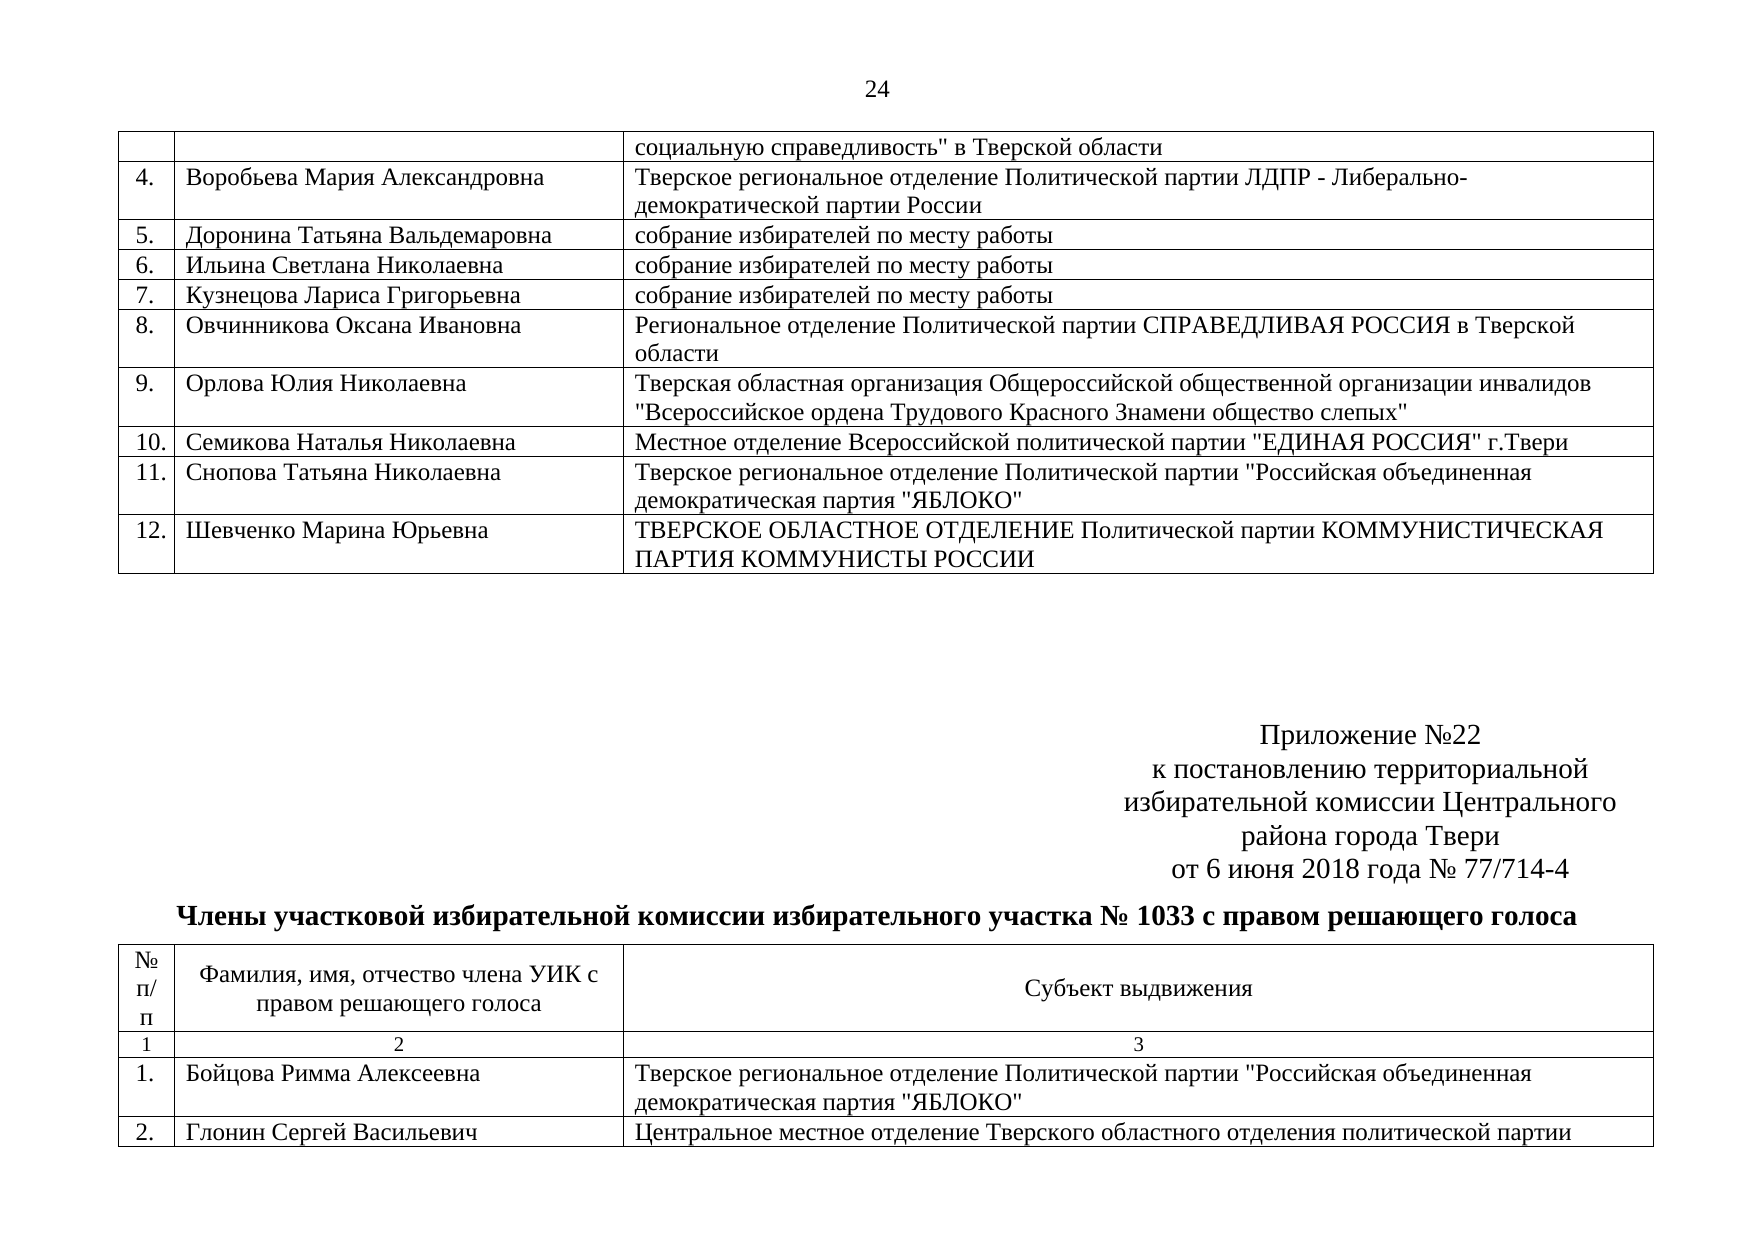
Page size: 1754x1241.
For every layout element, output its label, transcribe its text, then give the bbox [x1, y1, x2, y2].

table_header Субъект выдвижения [624, 945, 1653, 1031]
table_cell [119, 220, 174, 249]
table_cell Ильина Светлана Николаевна [175, 250, 623, 279]
table_cell [119, 368, 174, 426]
table_cell 3 [624, 1032, 1653, 1057]
table_cell Тверское региональное отделение Политической партии ЛДПР - Либерально-демократической партии России [624, 162, 1653, 219]
table_cell собрание избирателей по месту работы [624, 250, 1653, 279]
table_cell Тверская областная организация Общероссийской общественной организации инвалидов "Всероссийское ордена Трудового Красного Знамени общество слепых" [624, 368, 1653, 426]
table_cell собрание избирателей по месту работы [624, 220, 1653, 249]
table_cell [119, 280, 174, 309]
table_cell Тверское региональное отделение Политической партии "Российская объединенная демократическая партия "ЯБЛОКО" [624, 1058, 1653, 1116]
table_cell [175, 1117, 623, 1146]
table_cell собрание избирателей по месту работы [624, 280, 1653, 309]
table_cell Шевченко Марина Юрьевна [175, 515, 623, 573]
table_cell [119, 132, 174, 161]
table_header Приложение №22 [1093, 718, 1647, 751]
table_cell [119, 427, 174, 456]
table_cell ТВЕРСКОЕ ОБЛАСТНОЕ ОТДЕЛЕНИЕ Политической партии КОММУНИСТИЧЕСКАЯ ПАРТИЯ КОММУНИСТЫ РОССИИ [624, 515, 1653, 573]
table_cell от 6 июня 2018 года № 77/714-4 [1093, 852, 1647, 885]
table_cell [175, 132, 623, 161]
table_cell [624, 132, 1653, 161]
table_cell Тверское региональное отделение Политической партии "Российская объединенная демократическая партия "ЯБЛОКО" [624, 457, 1653, 514]
text Члены участковой избирательной комиссии избирательного участка № 1033 с правом решающего голоса [118, 898, 1636, 931]
table_cell к постановлению территориальной избирательной комиссии Центрального района города Твери [1093, 751, 1647, 852]
table_cell [119, 250, 174, 279]
table_cell [119, 1117, 174, 1146]
table_cell 1 [119, 1032, 174, 1057]
table_cell Местное отделение Всероссийской политической партии "ЕДИНАЯ РОССИЯ" г.Твери [624, 427, 1653, 456]
table_cell [119, 515, 174, 573]
table_cell Воробьева Мария Александровна [175, 162, 623, 219]
table_header Фамилия, имя, отчество члена УИК с правом решающего голоса [175, 945, 623, 1031]
table_cell [119, 1058, 174, 1116]
table_cell [119, 310, 174, 367]
table_header № п/п [119, 945, 174, 1031]
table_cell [624, 1117, 1653, 1146]
table_cell Кузнецова Лариса Григорьевна [175, 280, 623, 309]
table_cell [119, 457, 174, 514]
table_cell Доронина Татьяна Вальдемаровна [175, 220, 623, 249]
table_cell Овчинникова Оксана Ивановна [175, 310, 623, 367]
table_cell Региональное отделение Политической партии СПРАВЕДЛИВАЯ РОССИЯ в Тверской области [624, 310, 1653, 367]
table_cell Семикова Наталья Николаевна [175, 427, 623, 456]
table_cell Снопова Татьяна Николаевна [175, 457, 623, 514]
table_cell Орлова Юлия Николаевна [175, 368, 623, 426]
table_cell [119, 162, 174, 219]
table_cell 2 [175, 1032, 623, 1057]
table_cell Бойцова Римма Алексеевна [175, 1058, 623, 1116]
